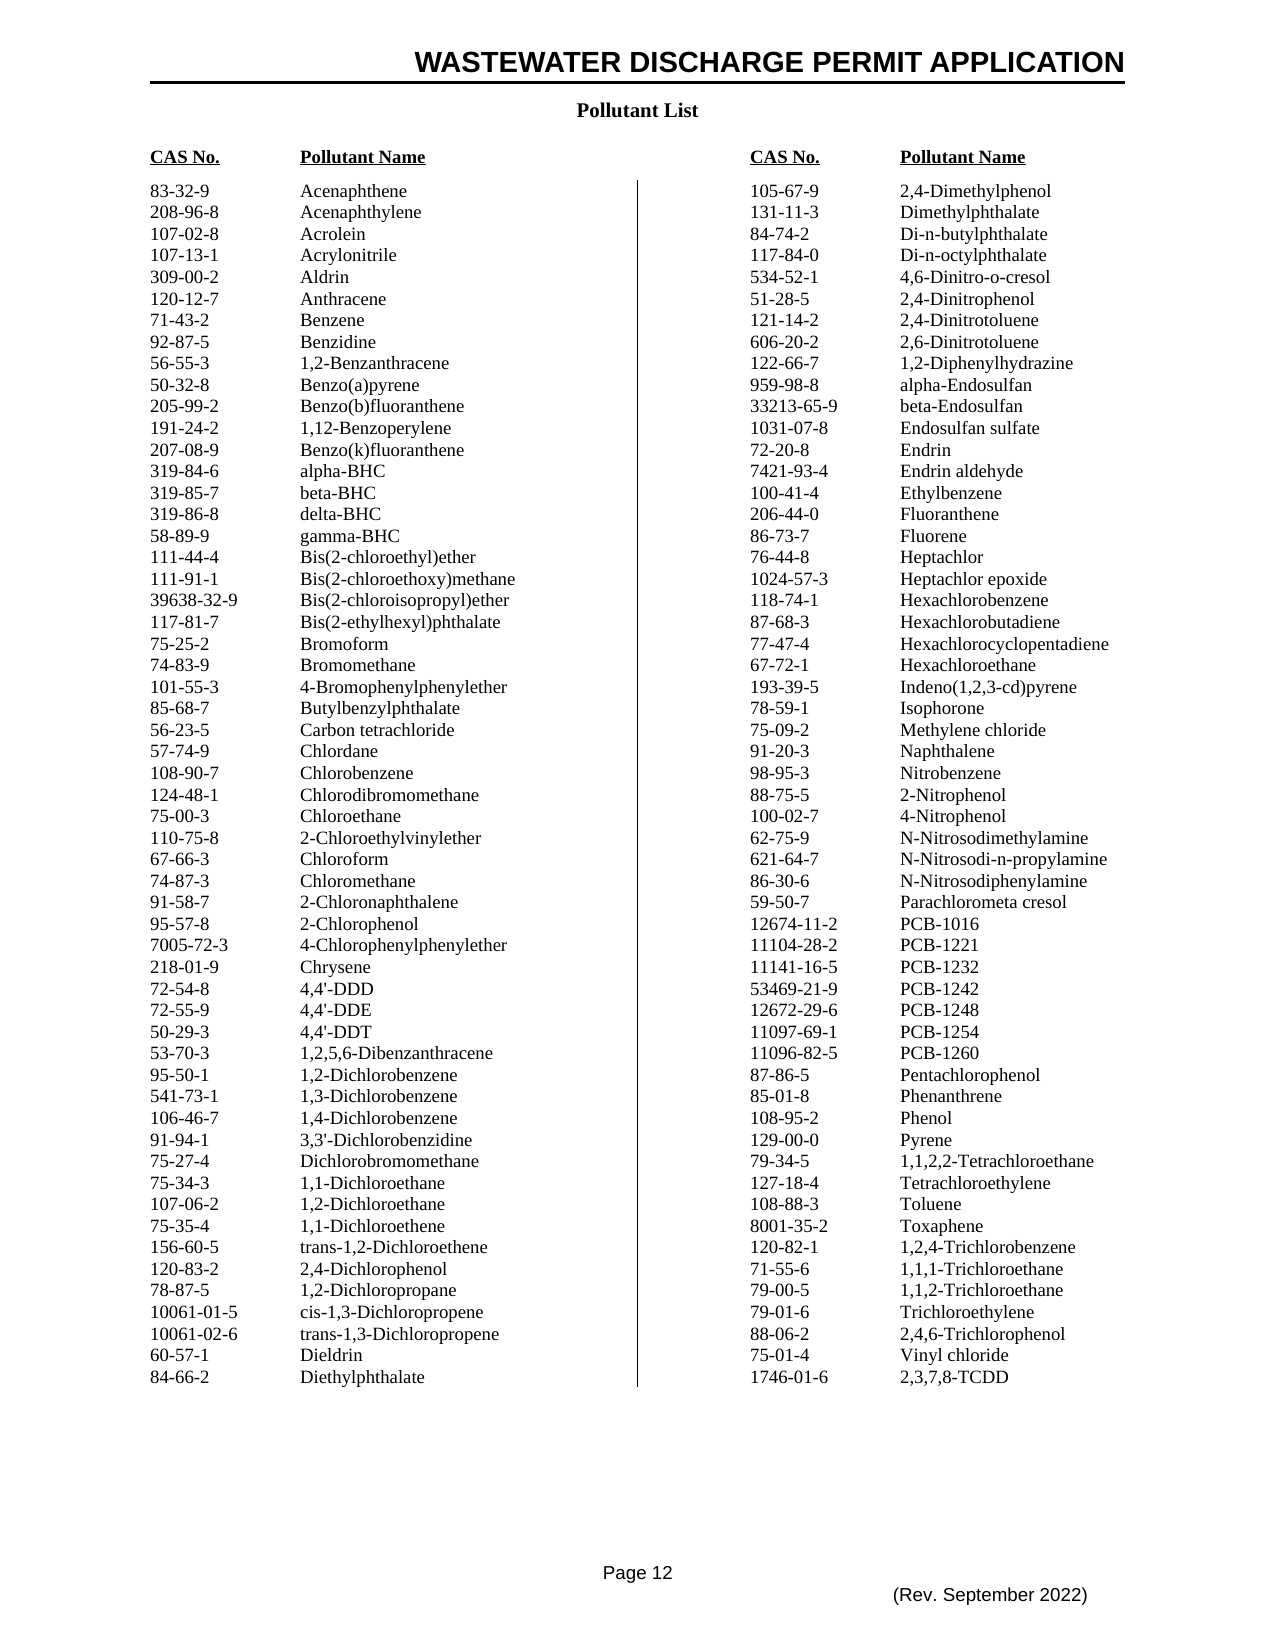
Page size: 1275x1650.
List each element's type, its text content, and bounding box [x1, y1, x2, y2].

text 1746-01-6 2,3,7,8-TCDD [750, 1366, 1125, 1387]
text 121-14-2 2,4-Dinitrotoluene [750, 309, 1125, 331]
text 91-20-3 Naphthalene [750, 740, 1125, 762]
text 120-82-1 1,2,4-Trichlorobenzene [750, 1236, 1125, 1258]
text 11097-69-1 PCB-1254 [750, 1021, 1125, 1042]
text 88-75-5 2-Nitrophenol [750, 783, 1125, 805]
text 74-83-9 Bromomethane [150, 654, 637, 676]
text 53-70-3 1,2,5,6-Dibenzanthracene [150, 1042, 637, 1064]
text 85-01-8 Phenanthrene [750, 1085, 1125, 1107]
text 117-84-0 Di-n-octylphthalate [750, 244, 1125, 266]
text 8001-35-2 Toxaphene [750, 1215, 1125, 1236]
text 1031-07-8 Endosulfan sulfate [750, 417, 1125, 438]
text 72-55-9 4,4'-DDE [150, 999, 637, 1021]
text 59-50-7 Parachlorometa cresol [750, 891, 1125, 913]
text 33213-65-9 beta-Endosulfan [750, 395, 1125, 417]
text 86-73-7 Fluorene [750, 525, 1125, 546]
text 207-08-9 Benzo(k)fluoranthene [150, 438, 637, 460]
text 117-81-7 Bis(2-ethylhexyl)phthalate [150, 611, 637, 632]
text 67-72-1 Hexachloroethane [750, 654, 1125, 676]
text 106-46-7 1,4-Dichlorobenzene [150, 1107, 637, 1128]
text 79-34-5 1,1,2,2-Tetrachloroethane [750, 1150, 1125, 1172]
text 127-18-4 Tetrachloroethylene [750, 1172, 1125, 1193]
text 10061-02-6 trans-1,3-Dichloropropene [150, 1322, 637, 1344]
text 91-58-7 2-Chloronaphthalene [150, 891, 637, 913]
text 79-00-5 1,1,2-Trichloroethane [750, 1279, 1125, 1301]
text 108-95-2 Phenol [750, 1107, 1125, 1128]
text 111-44-4 Bis(2-chloroethyl)ether [150, 546, 637, 568]
text 959-98-8 alpha-Endosulfan [750, 374, 1125, 395]
text 83-32-9 Acenaphthene [150, 180, 637, 201]
text 57-74-9 Chlordane [150, 740, 637, 762]
text 72-54-8 4,4'-DDD [150, 977, 637, 999]
text 74-87-3 Chloromethane [150, 870, 637, 891]
text 86-30-6 N-Nitrosodiphenylamine [750, 870, 1125, 891]
text 7005-72-3 4-Chlorophenylphenylether [150, 934, 637, 956]
text 11096-82-5 PCB-1260 [750, 1042, 1125, 1064]
text 75-34-3 1,1-Dichloroethane [150, 1172, 637, 1193]
text 110-75-8 2-Chloroethylvinylether [150, 827, 637, 848]
text 51-28-5 2,4-Dinitrophenol [750, 287, 1125, 309]
text 56-55-3 1,2-Benzanthracene [150, 352, 637, 374]
text 107-06-2 1,2-Dichloroethane [150, 1193, 637, 1215]
text 606-20-2 2,6-Dinitrotoluene [750, 331, 1125, 352]
text 75-27-4 Dichlorobromomethane [150, 1150, 637, 1172]
text 50-32-8 Benzo(a)pyrene [150, 374, 637, 395]
text 75-25-2 Bromoform [150, 632, 637, 654]
text 95-57-8 2-Chlorophenol [150, 913, 637, 934]
text 62-75-9 N-Nitrosodimethylamine [750, 827, 1125, 848]
text 120-12-7 Anthracene [150, 287, 637, 309]
text 191-24-2 1,12-Benzoperylene [150, 417, 637, 438]
text 621-64-7 N-Nitrosodi-n-propylamine [750, 848, 1125, 870]
text 101-55-3 4-Bromophenylphenylether [150, 676, 637, 697]
text 107-13-1 Acrylonitrile [150, 244, 637, 266]
text 72-20-8 Endrin [750, 438, 1125, 460]
text 541-73-1 1,3-Dichlorobenzene [150, 1085, 637, 1107]
text 122-66-7 1,2-Diphenylhydrazine [750, 352, 1125, 374]
text 85-68-7 Butylbenzylphthalate [150, 697, 637, 719]
text 193-39-5 Indeno(1,2,3-cd)pyrene [750, 676, 1125, 697]
text 205-99-2 Benzo(b)fluoranthene [150, 395, 637, 417]
text 92-87-5 Benzidine [150, 331, 637, 352]
text 107-02-8 Acrolein [150, 223, 637, 244]
text 100-02-7 4-Nitrophenol [750, 805, 1125, 827]
text 534-52-1 4,6-Dinitro-o-cresol [750, 266, 1125, 287]
text 12672-29-6 PCB-1248 [750, 999, 1125, 1021]
text 87-86-5 Pentachlorophenol [750, 1064, 1125, 1085]
text 56-23-5 Carbon tetrachloride [150, 719, 637, 740]
text 75-01-4 Vinyl chloride [750, 1344, 1125, 1366]
text 208-96-8 Acenaphthylene [150, 201, 637, 223]
text 67-66-3 Chloroform [150, 848, 637, 870]
text 108-88-3 Toluene [750, 1193, 1125, 1215]
text 78-59-1 Isophorone [750, 697, 1125, 719]
text 105-67-9 2,4-Dimethylphenol [750, 180, 1125, 201]
text 71-43-2 Benzene [150, 309, 637, 331]
text 108-90-7 Chlorobenzene [150, 762, 637, 783]
text 319-85-7 beta-BHC [150, 482, 637, 503]
text 131-11-3 Dimethylphthalate [750, 201, 1125, 223]
text 156-60-5 trans-1,2-Dichloroethene [150, 1236, 637, 1258]
text 87-68-3 Hexachlorobutadiene [750, 611, 1125, 632]
text 53469-21-9 PCB-1242 [750, 977, 1125, 999]
text 11141-16-5 PCB-1232 [750, 956, 1125, 977]
text 129-00-0 Pyrene [750, 1128, 1125, 1150]
text CAS No. Pollutant Name [150, 146, 637, 167]
text 98-95-3 Nitrobenzene [750, 762, 1125, 783]
text 58-89-9 gamma-BHC [150, 525, 637, 546]
text 50-29-3 4,4'-DDT [150, 1021, 637, 1042]
text 206-44-0 Fluoranthene [750, 503, 1125, 525]
text 75-35-4 1,1-Dichloroethene [150, 1215, 637, 1236]
text 75-00-3 Chloroethane [150, 805, 637, 827]
text 91-94-1 3,3'-Dichlorobenzidine [150, 1128, 637, 1150]
text 124-48-1 Chlorodibromomethane [150, 783, 637, 805]
text 79-01-6 Trichloroethylene [750, 1301, 1125, 1322]
text 118-74-1 Hexachlorobenzene [750, 589, 1125, 611]
text 75-09-2 Methylene chloride [750, 719, 1125, 740]
text 12674-11-2 PCB-1016 [750, 913, 1125, 934]
text 10061-01-5 cis-1,3-Dichloropropene [150, 1301, 637, 1322]
text Pollutant List [150, 97, 1125, 122]
text 60-57-1 Dieldrin [150, 1344, 637, 1366]
text 39638-32-9 Bis(2-chloroisopropyl)ether [150, 589, 637, 611]
text 7421-93-4 Endrin aldehyde [750, 460, 1125, 482]
text 319-86-8 delta-BHC [150, 503, 637, 525]
text 84-74-2 Di-n-butylphthalate [750, 223, 1125, 244]
text 77-47-4 Hexachlorocyclopentadiene [750, 632, 1125, 654]
text 111-91-1 Bis(2-chloroethoxy)methane [150, 568, 637, 589]
text 218-01-9 Chrysene [150, 956, 637, 977]
text 88-06-2 2,4,6-Trichlorophenol [750, 1322, 1125, 1344]
text 71-55-6 1,1,1-Trichloroethane [750, 1258, 1125, 1279]
text 120-83-2 2,4-Dichlorophenol [150, 1258, 637, 1279]
text 1024-57-3 Heptachlor epoxide [750, 568, 1125, 589]
text CAS No. Pollutant Name [750, 146, 1125, 167]
text 11104-28-2 PCB-1221 [750, 934, 1125, 956]
text 319-84-6 alpha-BHC [150, 460, 637, 482]
text 309-00-2 Aldrin [150, 266, 637, 287]
text 78-87-5 1,2-Dichloropropane [150, 1279, 637, 1301]
text 95-50-1 1,2-Dichlorobenzene [150, 1064, 637, 1085]
text 100-41-4 Ethylbenzene [750, 482, 1125, 503]
text 76-44-8 Heptachlor [750, 546, 1125, 568]
text 84-66-2 Diethylphthalate [150, 1366, 637, 1387]
